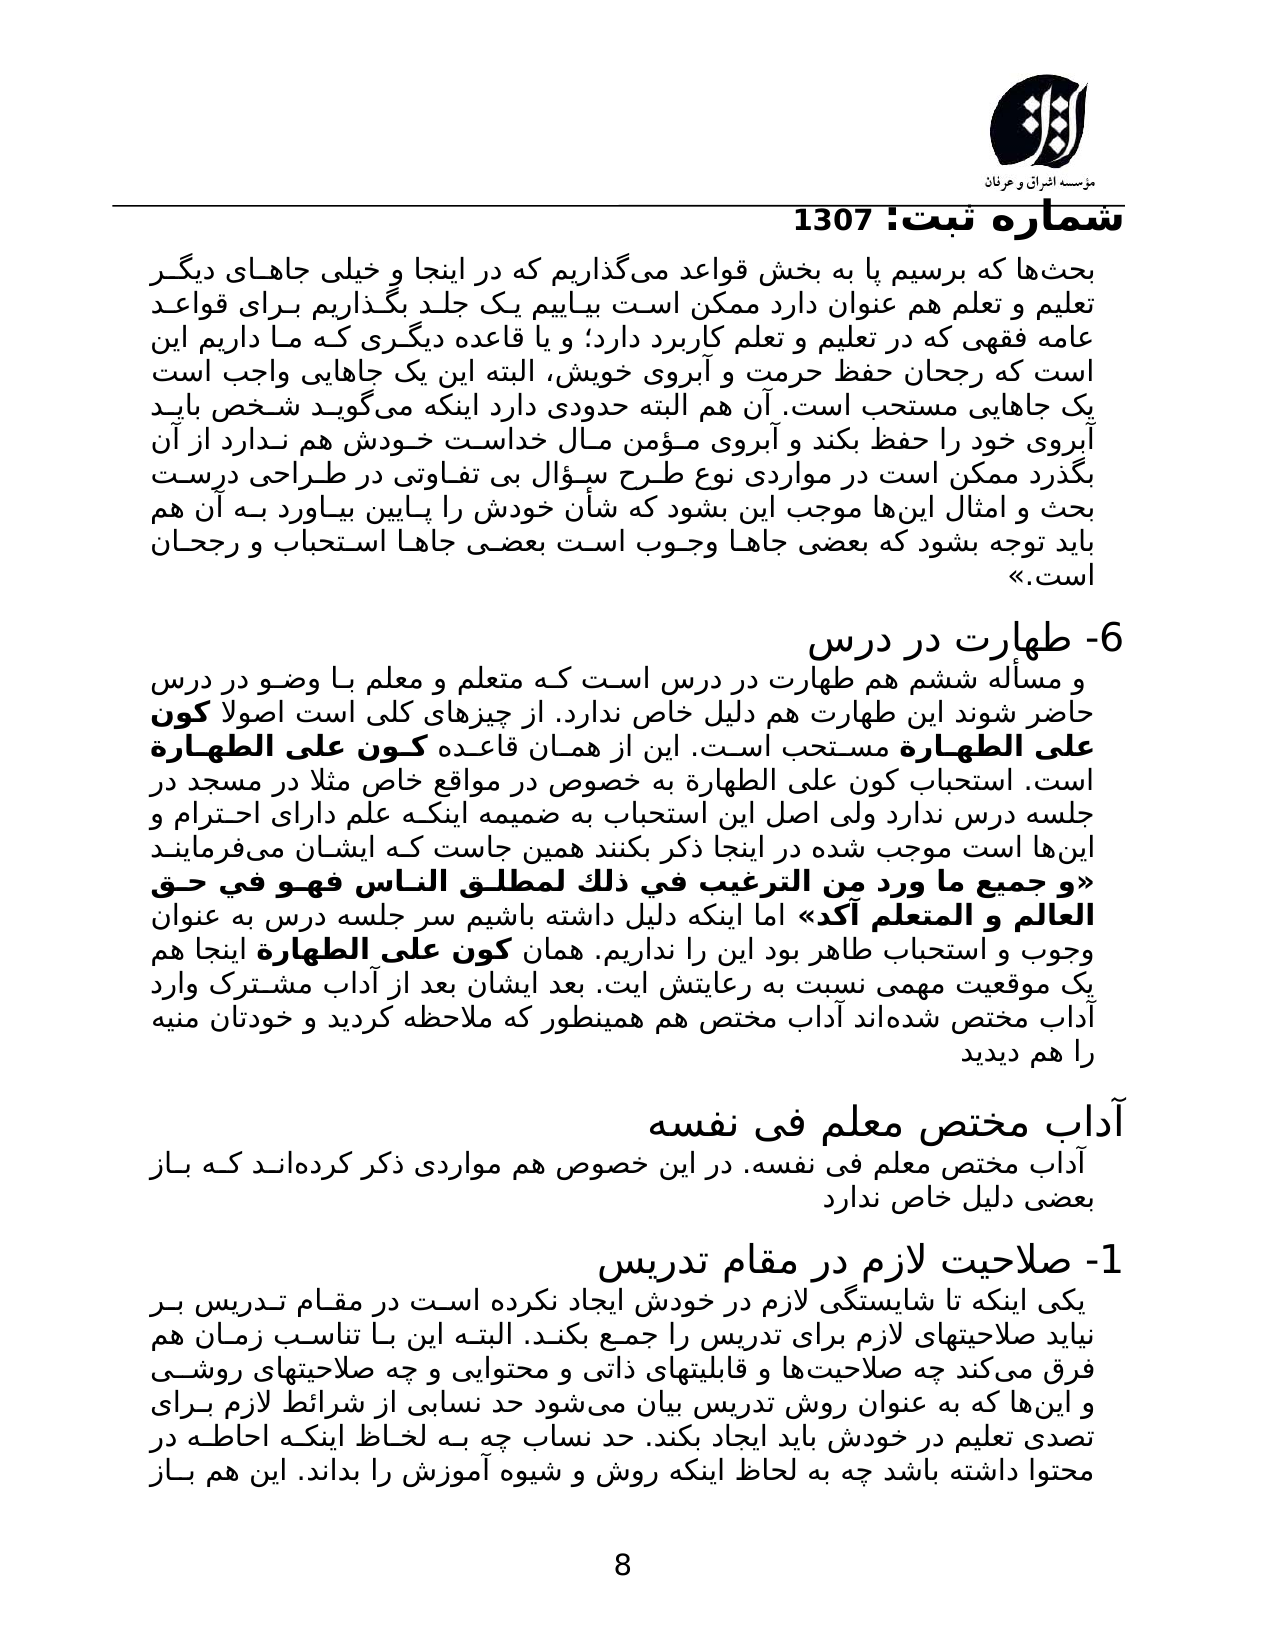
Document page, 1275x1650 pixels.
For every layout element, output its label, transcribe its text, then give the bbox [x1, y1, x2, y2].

subtitle 6- طهارت در درس [150, 615, 1125, 661]
subtitle 1- صلاحیت لازم در مقام تدریس [150, 1237, 1125, 1283]
picture [981, 73, 1096, 192]
text و مسأله ششم هم طهارت در درس است که متعلم و معلم با وضو در درس حاضر شوند این طهارت هم دلیل خاص ندارد. از چیزهای کلی است اصولا کون علی الطهارة مستحب است. این از همان قاعده کون علی الطهارة است. استحباب کون علی الطهارة به خصوص در مواقع خاص مثلا در مسجد در جلسه درس ندارد ولی اصل این استحباب به ضمیمه اینکه علم دارای احترام و این‌ها است موجب شده در اینجا ذکر بکنند همین جاست که ایشان می‌فرمایند «و جميع ما ورد من الترغيب في ذلك لمطلق الناس فهو في حق العالم و المتعلم آكد» اما اینکه دلیل داشته باشیم سر جلسه درس به عنوان وجوب و استحباب طاهر بود این را نداریم. همان کون علی الطهارة اینجا هم یک موقعیت مهمی نسبت به رعایتش ایت. بعد ایشان بعد از آداب مشترک وارد آداب مختص شده‌اند آداب مختص هم همینطور که ملاحظه کردید و خودتان منیه را هم دیدید [150, 661, 1095, 1068]
text آداب مختص معلم فی نفسه. در این خصوص هم مواردی ذکر کرده‌اند که باز بعضی دلیل خاص ندارد [150, 1146, 1095, 1214]
subtitle آداب مختص معلم فی نفسه [150, 1098, 1125, 1146]
